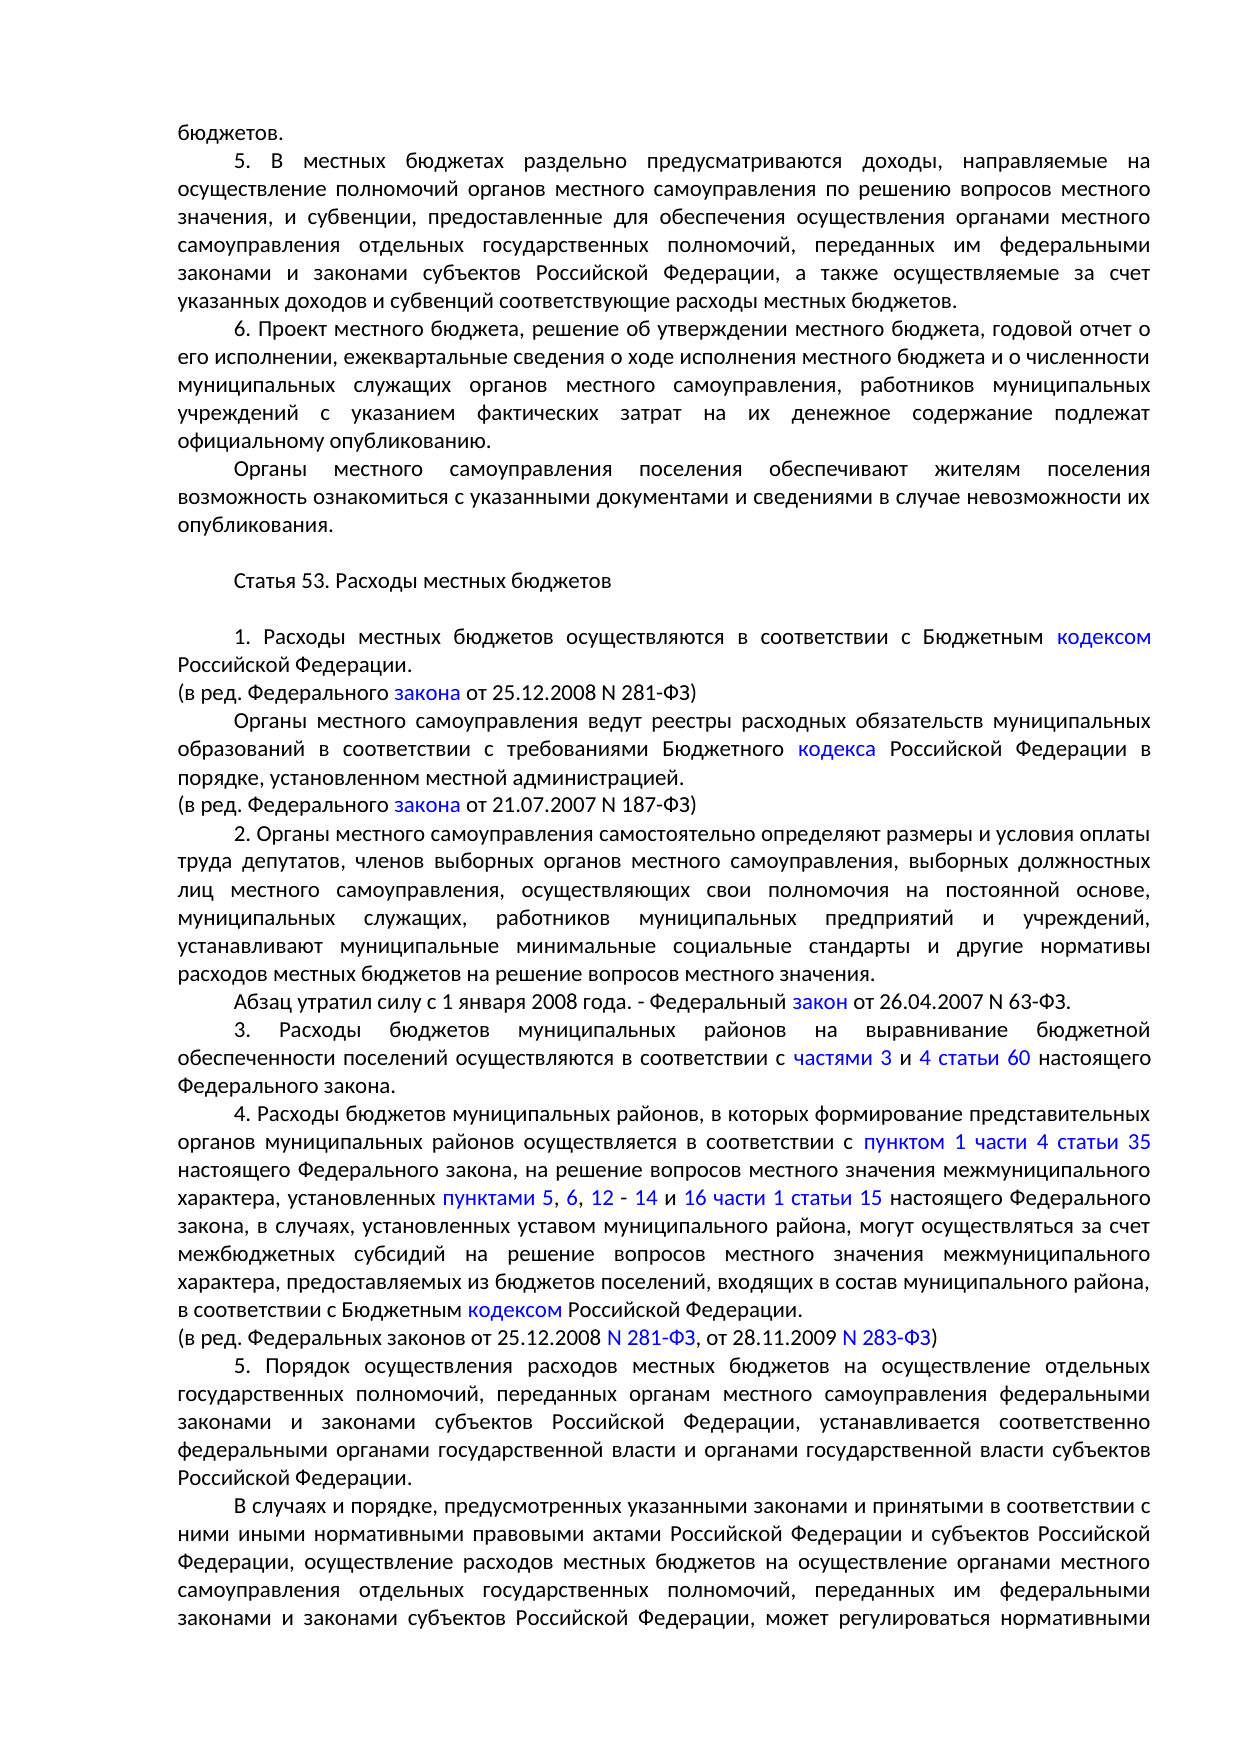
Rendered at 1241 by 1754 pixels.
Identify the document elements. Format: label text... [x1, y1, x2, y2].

text 3. Расходы бюджетов муниципальных районов на выравнивание бюджетной обеспеченности поселений осуществляются в соответствии с частями 3 и 4 статьи 60 настоящего Федерального закона. [177, 1015, 1152, 1099]
text (в ред. Федеральных законов от 25.12.2008 N 281-ФЗ, от 28.11.2009 N 283-ФЗ) [177, 1323, 1152, 1351]
text 1. Расходы местных бюджетов осуществляются в соответствии с Бюджетным кодексом Российской Федерации. [177, 622, 1152, 678]
text (в ред. Федерального закона от 25.12.2008 N 281-ФЗ) [177, 678, 1152, 707]
text Органы местного самоуправления ведут реестры расходных обязательств муниципальных образований в соответствии с требованиями Бюджетного кодекса Российской Федерации в порядке, установленном местной администрацией. [177, 707, 1152, 791]
text Органы местного самоуправления поселения обеспечивают жителям поселения возможность ознакомиться с указанными документами и сведениями в случае невозможности их опубликования. [177, 454, 1152, 538]
text 6. Проект местного бюджета, решение об утверждении местного бюджета, годовой отчет о его исполнении, ежеквартальные сведения о ходе исполнения местного бюджета и о численности муниципальных служащих органов местного самоуправления, работников муниципальных учреждений с указанием фактических затрат на их денежное содержание подлежат официальному опубликованию. [177, 314, 1152, 454]
text 5. В местных бюджетах раздельно предусматриваются доходы, направляемые на осуществление полномочий органов местного самоуправления по решению вопросов местного значения, и субвенции, предоставленные для обеспечения осуществления органами местного самоуправления отдельных государственных полномочий, переданных им федеральными законами и законами субъектов Российской Федерации, а также осуществляемые за счет указанных доходов и субвенций соответствующие расходы местных бюджетов. [177, 146, 1152, 314]
text (в ред. Федерального закона от 21.07.2007 N 187-ФЗ) [177, 791, 1152, 819]
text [177, 118, 1152, 146]
text Абзац утратил силу с 1 января 2008 года. - Федеральный закон от 26.04.2007 N 63-ФЗ. [177, 987, 1152, 1015]
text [177, 1491, 1152, 1631]
text 2. Органы местного самоуправления самостоятельно определяют размеры и условия оплаты труда депутатов, членов выборных органов местного самоуправления, выборных должностных лиц местного самоуправления, осуществляющих свои полномочия на постоянной основе, муниципальных служащих, работников муниципальных предприятий и учреждений, устанавливают муниципальные минимальные социальные стандарты и другие нормативы расходов местных бюджетов на решение вопросов местного значения. [177, 819, 1152, 987]
text 5. Порядок осуществления расходов местных бюджетов на осуществление отдельных государственных полномочий, переданных органам местного самоуправления федеральными законами и законами субъектов Российской Федерации, устанавливается соответственно федеральными органами государственной власти и органами государственной власти субъектов Российской Федерации. [177, 1351, 1152, 1491]
text 4. Расходы бюджетов муниципальных районов, в которых формирование представительных органов муниципальных районов осуществляется в соответствии с пунктом 1 части 4 статьи 35 настоящего Федерального закона, на решение вопросов местного значения межмуниципального характера, установленных пунктами 5, 6, 12 - 14 и 16 части 1 статьи 15 настоящего Федерального закона, в случаях, установленных уставом муниципального района, могут осуществляться за счет межбюджетных субсидий на решение вопросов местного значения межмуниципального характера, предоставляемых из бюджетов поселений, входящих в состав муниципального района, в соответствии с Бюджетным кодексом Российской Федерации. [177, 1099, 1152, 1323]
text Статья 53. Расходы местных бюджетов [177, 566, 1152, 594]
